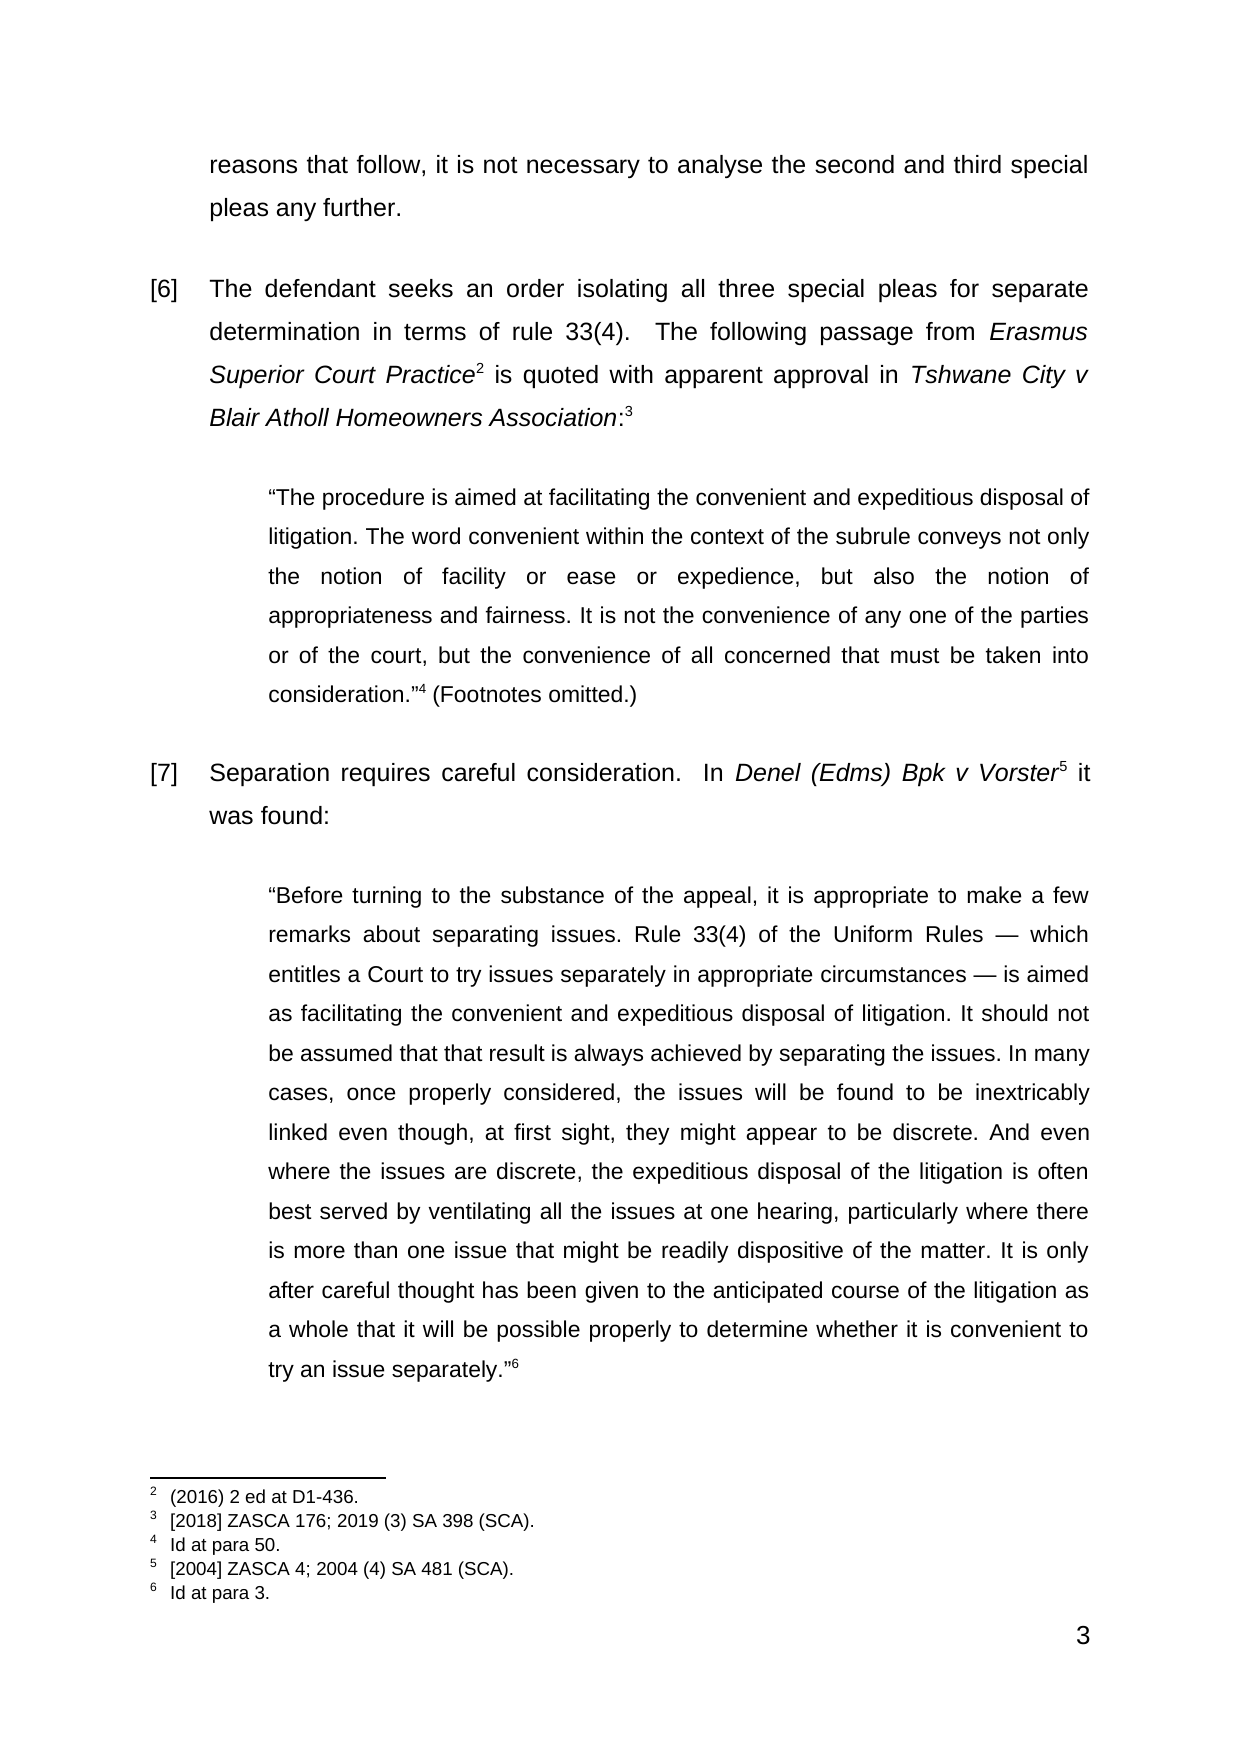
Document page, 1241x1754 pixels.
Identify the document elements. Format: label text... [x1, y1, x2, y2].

list [6] The defendant seeks an order isolating all three special pleas for separate determination in terms of rule 33(4). The following passage from Erasmus Superior Court Practice is quoted with apparent approval in Tshwane City v Blair Atholl Homeowners Association: [150, 274, 1090, 432]
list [150, 150, 1090, 222]
text “Before turning to the substance of the appeal, it is appropriate to make a few remarks about separating issues. Rule 33(4) of the Uniform Rules — which entitles a Court to try issues separately in appropriate circumstances — is aimed as facilitating the convenient and expeditious disposal of litigation. It should not be assumed that that result is always achieved by separating the issues. In many cases, once properly considered, the issues will be found to be inextricably linked even though, at first sight, they might appear to be discrete. And even where the issues are discrete, the expeditious disposal of the litigation is often best served by ventilating all the issues at one hearing, particularly where there is more than one issue that might be readily dispositive of the matter. It is only after careful thought has been given to the anticipated course of the litigation as a whole that it will be possible properly to determine whether it is convenient to try an issue separately.” [268, 882, 1090, 1382]
list [7] Separation requires careful consideration. In Denel (Edms) Bpk v Vorster it was found: [150, 758, 1090, 830]
text “The procedure is aimed at facilitating the convenient and expeditious disposal of litigation. The word convenient within the context of the subrule conveys not only the notion of facility or ease or expedience, but also the notion of appropriateness and fairness. It is not the convenience of any one of the parties or of the court, but the convenience of all concerned that must be taken into consideration.” (Footnotes omitted.) [268, 484, 1090, 707]
